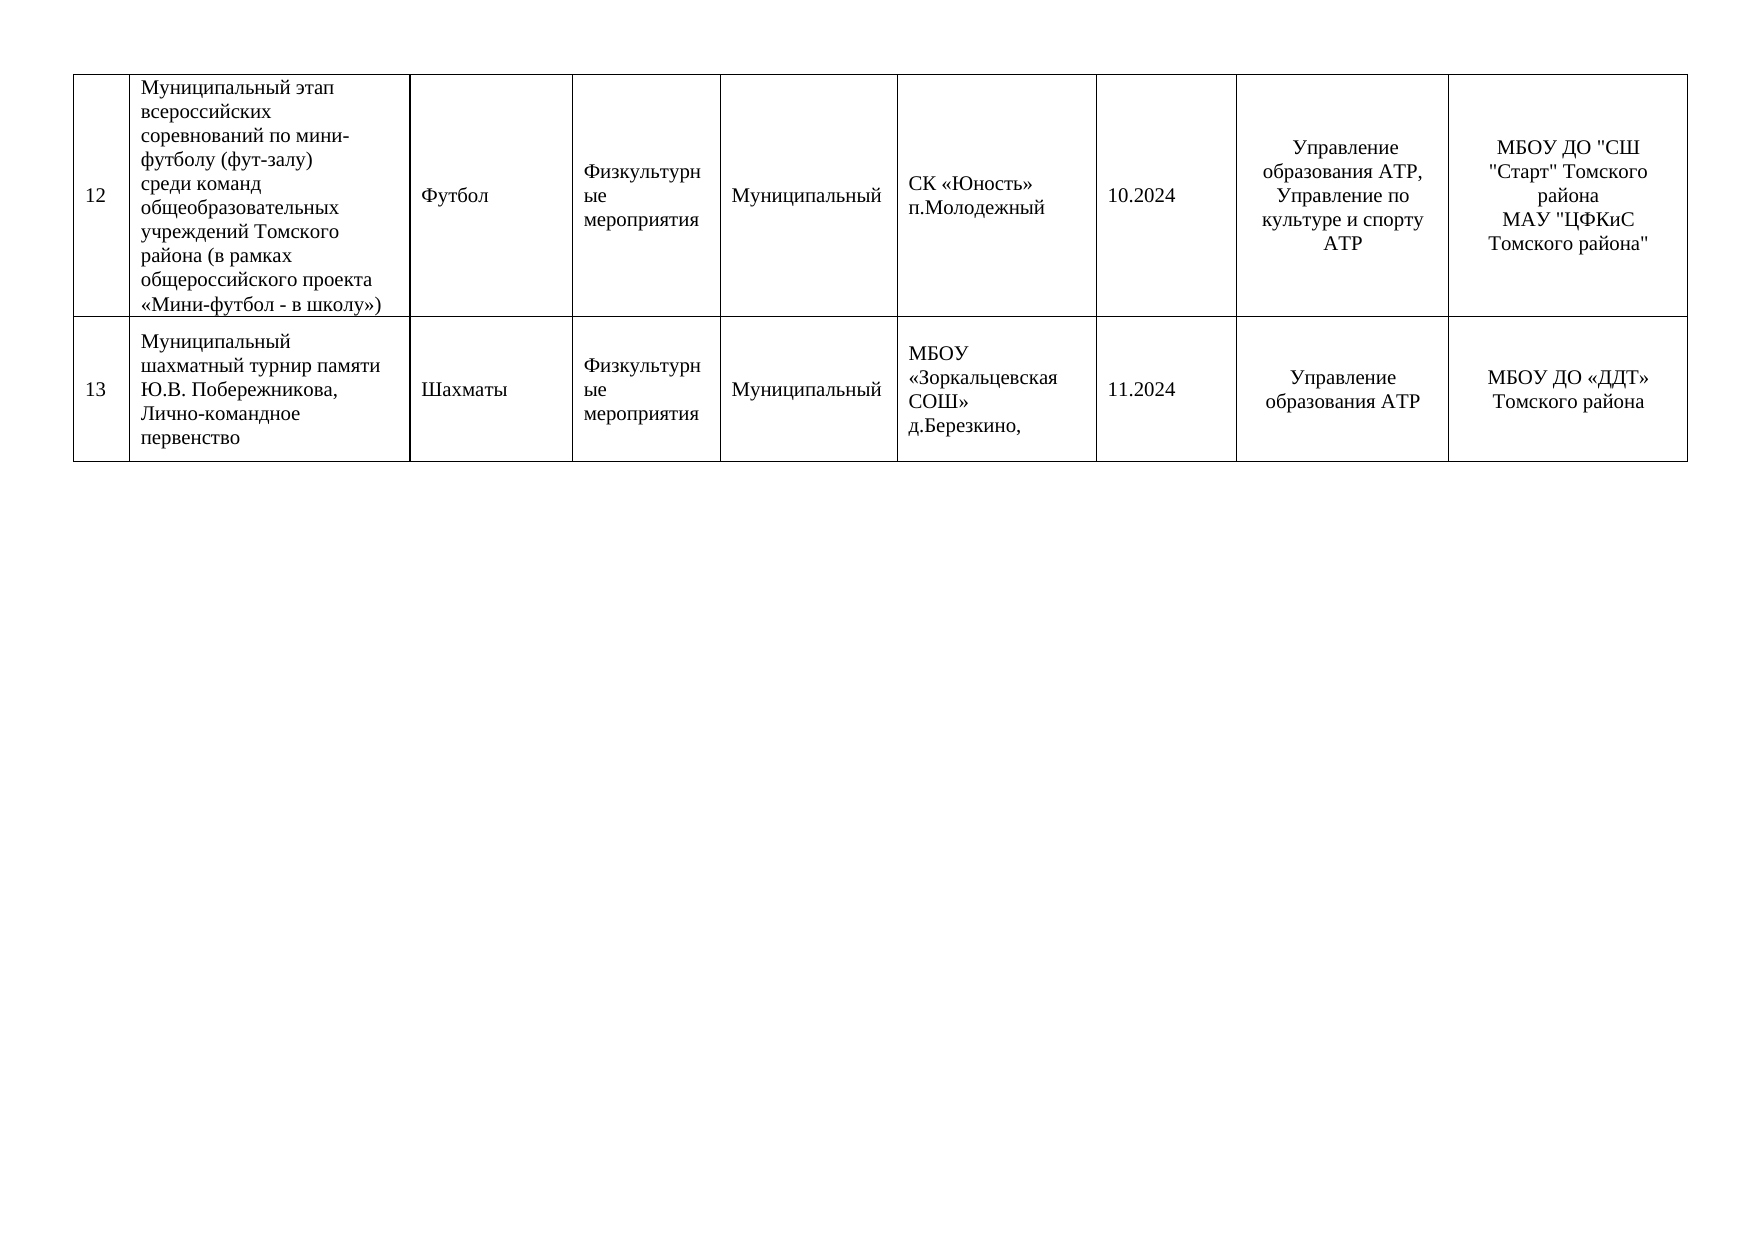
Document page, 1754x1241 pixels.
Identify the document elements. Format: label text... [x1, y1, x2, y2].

table_cell 10.2024 [1097, 75, 1236, 316]
table_cell Шахматы [411, 317, 572, 461]
table_cell СК «Юность» п.Молодежный [898, 75, 1096, 316]
table_cell МБОУ ДО "СШ "Старт" Томского района МАУ "ЦФКиС Томского района" [1449, 75, 1687, 316]
table_cell Муниципальный шахматный турнир памяти Ю.В. Побережникова, Лично-командное первенство [130, 317, 409, 461]
table_cell МБОУ ДО «ДДТ» Томского района [1449, 317, 1687, 461]
table_cell Управление образования АТР [1237, 317, 1448, 461]
table_cell 13 [74, 317, 129, 461]
table_cell Муниципальный [721, 75, 897, 316]
table_cell Управление образования АТР, Управление по культуре и спорту АТР [1237, 75, 1448, 316]
table_cell Муниципальный [721, 317, 897, 461]
table_cell Муниципальный этап всероссийских соревнований по мини-футболу (фут-залу) среди команд общеобразовательных учреждений Томского района (в рамках общероссийского проекта «Мини-футбол - в школу») [130, 75, 409, 316]
table_cell 11.2024 [1097, 317, 1236, 461]
table_cell Футбол [411, 75, 572, 316]
table_cell МБОУ «Зоркальцевская СОШ» д.Березкино, [898, 317, 1096, 461]
table_cell 12 [74, 75, 129, 316]
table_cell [573, 75, 720, 316]
table_cell Физкультурные мероприятия [573, 317, 720, 461]
